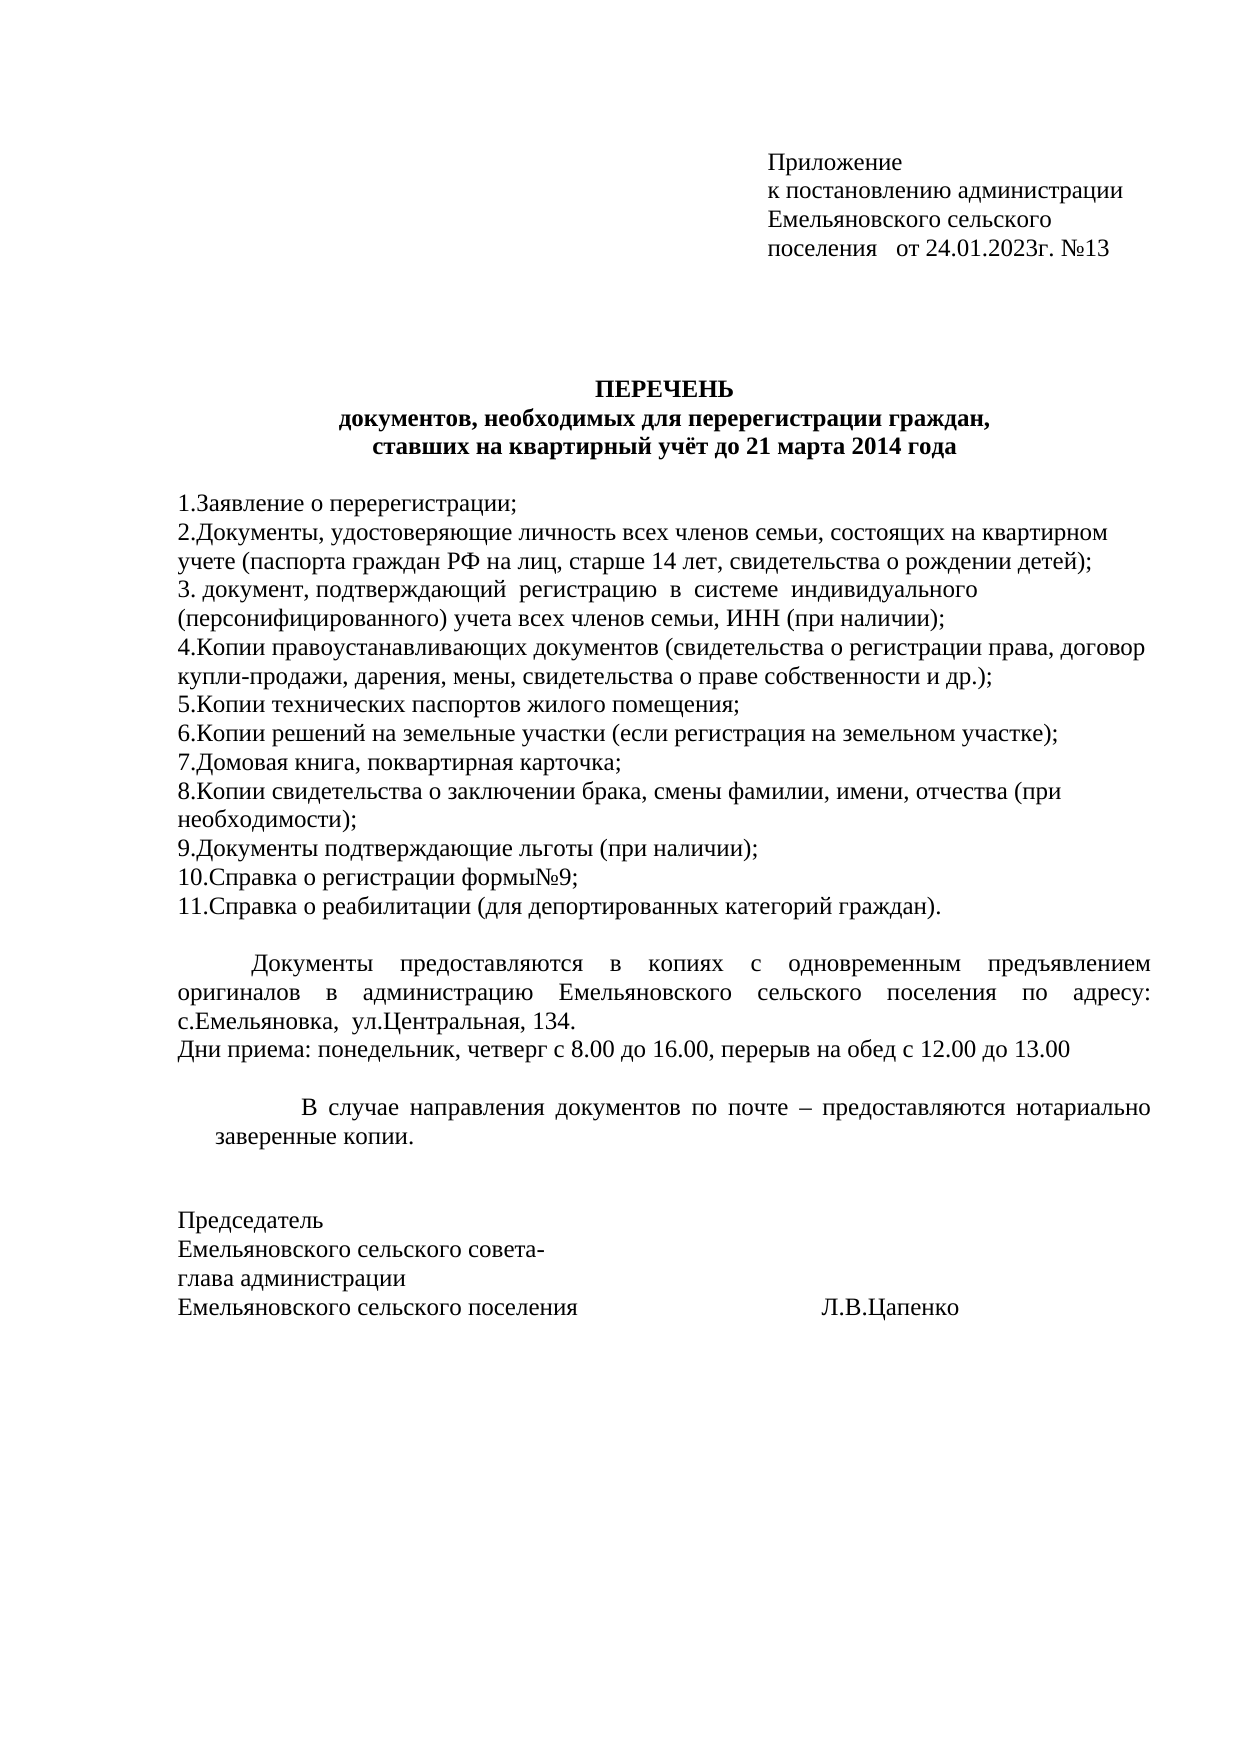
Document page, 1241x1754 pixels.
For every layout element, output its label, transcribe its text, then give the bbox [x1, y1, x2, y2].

text документов, необходимых для перерегистрации граждан, [177, 403, 1152, 431]
text 10.Справка о регистрации формы№9; [177, 862, 1152, 891]
text 8.Копии свидетельства о заключении брака, смены фамилии, имени, отчества (при необходимости); [177, 776, 1152, 833]
text Приложение [767, 147, 1152, 176]
text ставших на квартирный учёт до 21 марта 2014 года [177, 431, 1152, 460]
text глава администрации [177, 1263, 1152, 1292]
text 5.Копии технических паспортов жилого помещения; [177, 689, 1152, 718]
text 3. документ, подтверждающий регистрацию в системе индивидуального (персонифицированного) учета всех членов семьи, ИНН (при наличии); [177, 574, 1152, 632]
text 6.Копии решений на земельные участки (если регистрация на земельном участке); [177, 718, 1152, 747]
text 11.Справка о реабилитации (для депортированных категорий граждан). [177, 891, 1152, 919]
text Емельяновского сельского поселения от 24.01.2023г. №13 [767, 204, 1152, 262]
text Председатель [177, 1206, 1152, 1234]
text Дни приема: понедельник, четверг с 8.00 до 16.00, перерыв на обед с 12.00 до 13.00 [177, 1034, 1152, 1063]
text к постановлению администрации [767, 176, 1152, 204]
text 2.Документы, удостоверяющие личность всех членов семьи, состоящих на квартирном учете (паспорта граждан РФ на лиц, старше 14 лет, свидетельства о рождении детей); [177, 517, 1152, 574]
text В случае направления документов по почте – предоставляются нотариально заверенные копии. [215, 1092, 1152, 1149]
text Емельяновского сельского поселения Л.В.Цапенко [177, 1292, 1152, 1321]
text 9.Документы подтверждающие льготы (при наличии); [177, 833, 1152, 862]
text Емельяновского сельского совета- [177, 1234, 1152, 1263]
text 1.Заявление о перерегистрации; [177, 488, 1152, 517]
text 4.Копии правоустанавливающих документов (свидетельства о регистрации права, договор купли-продажи, дарения, мены, свидетельства о праве собственности и др.); [177, 632, 1152, 689]
text ПЕРЕЧЕНЬ [177, 374, 1152, 403]
text Документы предоставляются в копиях с одновременным предъявлением оригиналов в администрацию Емельяновского сельского поселения по адресу: с.Емельяновка, ул.Центральная, 134. [177, 948, 1152, 1034]
text 7.Домовая книга, поквартирная карточка; [177, 747, 1152, 776]
